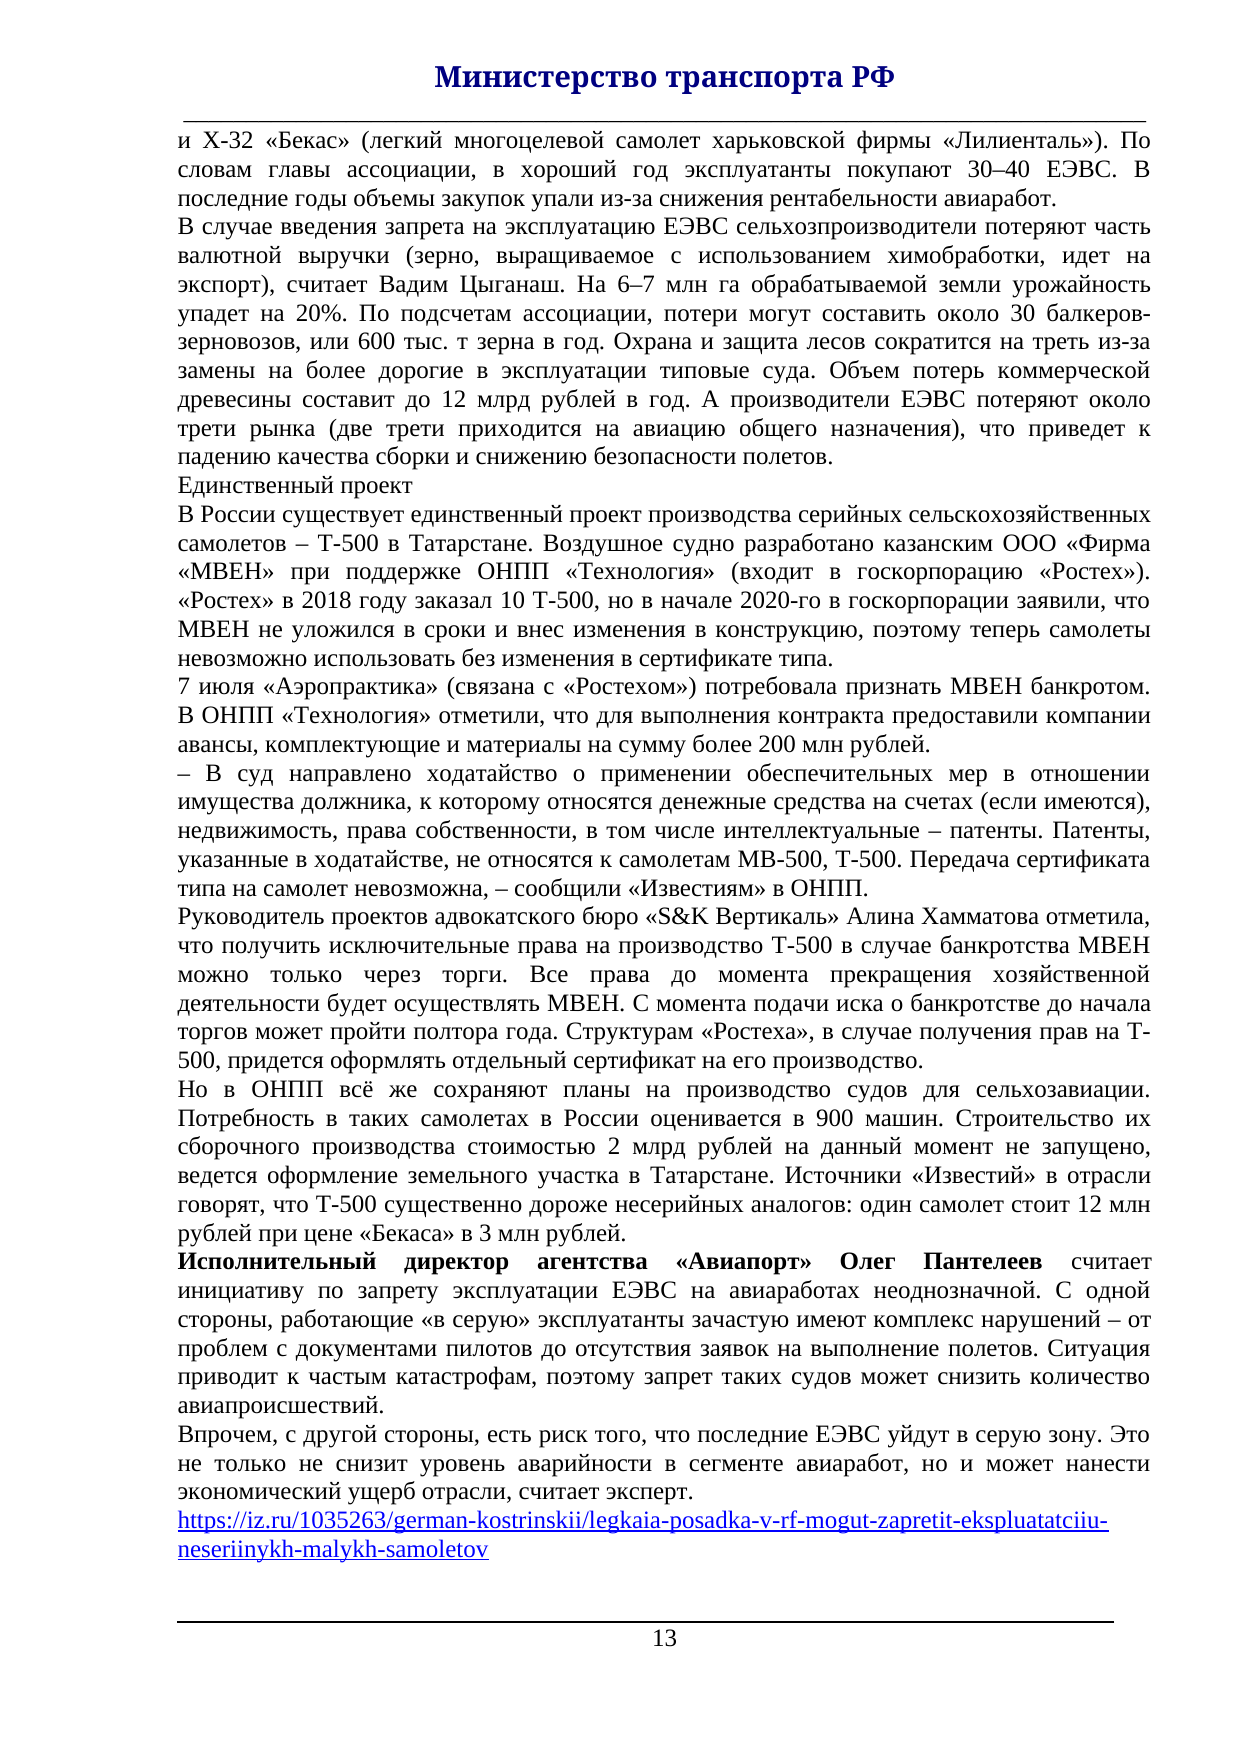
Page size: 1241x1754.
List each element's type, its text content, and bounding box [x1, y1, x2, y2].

text 7 июля «Аэропрактика» (связана с «Ростехом») потребовала признать МВЕН банкротом. В ОНПП «Технология» отметили, что для выполнения контракта предоставили компании авансы, комплектующие и материалы на сумму более 200 млн рублей. [177, 671, 1152, 758]
text Исполнительный директор агентства «Авиапорт» Олег Пантелеев считает инициативу по запрету эксплуатации ЕЭВС на авиаработах неоднозначной. С одной стороны, работающие «в серую» эксплуатанты зачастую имеют комплекс нарушений – от проблем с документами пилотов до отсутствия заявок на выполнение полетов. Ситуация приводит к частым катастрофам, поэтому запрет таких судов может снизить количество авиапроисшествий. [177, 1246, 1152, 1419]
text В России существует единственный проект производства серийных сельскохозяйственных самолетов – Т-500 в Татарстане. Воздушное судно разработано казанским ООО «Фирма «МВЕН» при поддержке ОНПП «Технология» (входит в госкорпорацию «Ростех»). «Ростех» в 2018 году заказал 10 Т-500, но в начале 2020-го в госкорпорации заявили, что МВЕН не уложился в сроки и внес изменения в конструкцию, поэтому теперь самолеты невозможно использовать без изменения в сертификате типа. [177, 499, 1152, 671]
text https://iz.ru/1035263/german-kostrinskii/legkaia-posadka-v-rf-mogut-zapretit-ekspluatatciiu-neseriinykh-malykh-samoletov [177, 1505, 1152, 1563]
text Но в ОНПП всё же сохраняют планы на производство судов для сельхозавиации. Потребность в таких самолетах в России оценивается в 900 машин. Строительство их сборочного производства стоимостью 2 млрд рублей на данный момент не запущено, ведется оформление земельного участка в Татарстане. Источники «Известий» в отрасли говорят, что Т-500 существенно дороже несерийных аналогов: один самолет стоит 12 млн рублей при цене «Бекаса» в 3 млн рублей. [177, 1074, 1152, 1246]
text В случае введения запрета на эксплуатацию ЕЭВС сельхозпроизводители потеряют часть валютной выручки (зерно, выращиваемое с использованием химобработки, идет на экспорт), считает Вадим Цыганаш. На 6–7 млн га обрабатываемой земли урожайность упадет на 20%. По подсчетам ассоциации, потери могут составить около 30 балкеров-зерновозов, или 600 тыс. т зерна в год. Охрана и защита лесов сократится на треть из-за замены на более дорогие в эксплуатации типовые суда. Объем потерь коммерческой древесины составит до 12 млрд рублей в год. А производители ЕЭВС потеряют около трети рынка (две трети приходится на авиацию общего назначения), что приведет к падению качества сборки и снижению безопасности полетов. [177, 211, 1152, 470]
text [177, 125, 1152, 211]
text – В суд направлено ходатайство о применении обеспечительных мер в отношении имущества должника, к которому относятся денежные средства на счетах (если имеются), недвижимость, права собственности, в том числе интеллектуальные – патенты. Патенты, указанные в ходатайстве, не относятся к самолетам МВ-500, Т-500. Передача сертификата типа на самолет невозможна, – сообщили «Известиям» в ОНПП. [177, 758, 1152, 901]
text Руководитель проектов адвокатского бюро «S&K Вертикаль» Алина Хамматова отметила, что получить исключительные права на производство Т-500 в случае банкротства МВЕН можно только через торги. Все права до момента прекращения хозяйственной деятельности будет осуществлять МВЕН. С момента подачи иска о банкротстве до начала торгов может пройти полтора года. Структурам «Ростеха», в случае получения прав на Т-500, придется оформлять отдельный сертификат на его производство. [177, 901, 1152, 1074]
text Единственный проект [177, 470, 1152, 499]
text Впрочем, с другой стороны, есть риск того, что последние ЕЭВС уйдут в серую зону. Это не только не снизит уровень аварийности в сегменте авиаработ, но и может нанести экономический ущерб отрасли, считает эксперт. [177, 1419, 1152, 1505]
